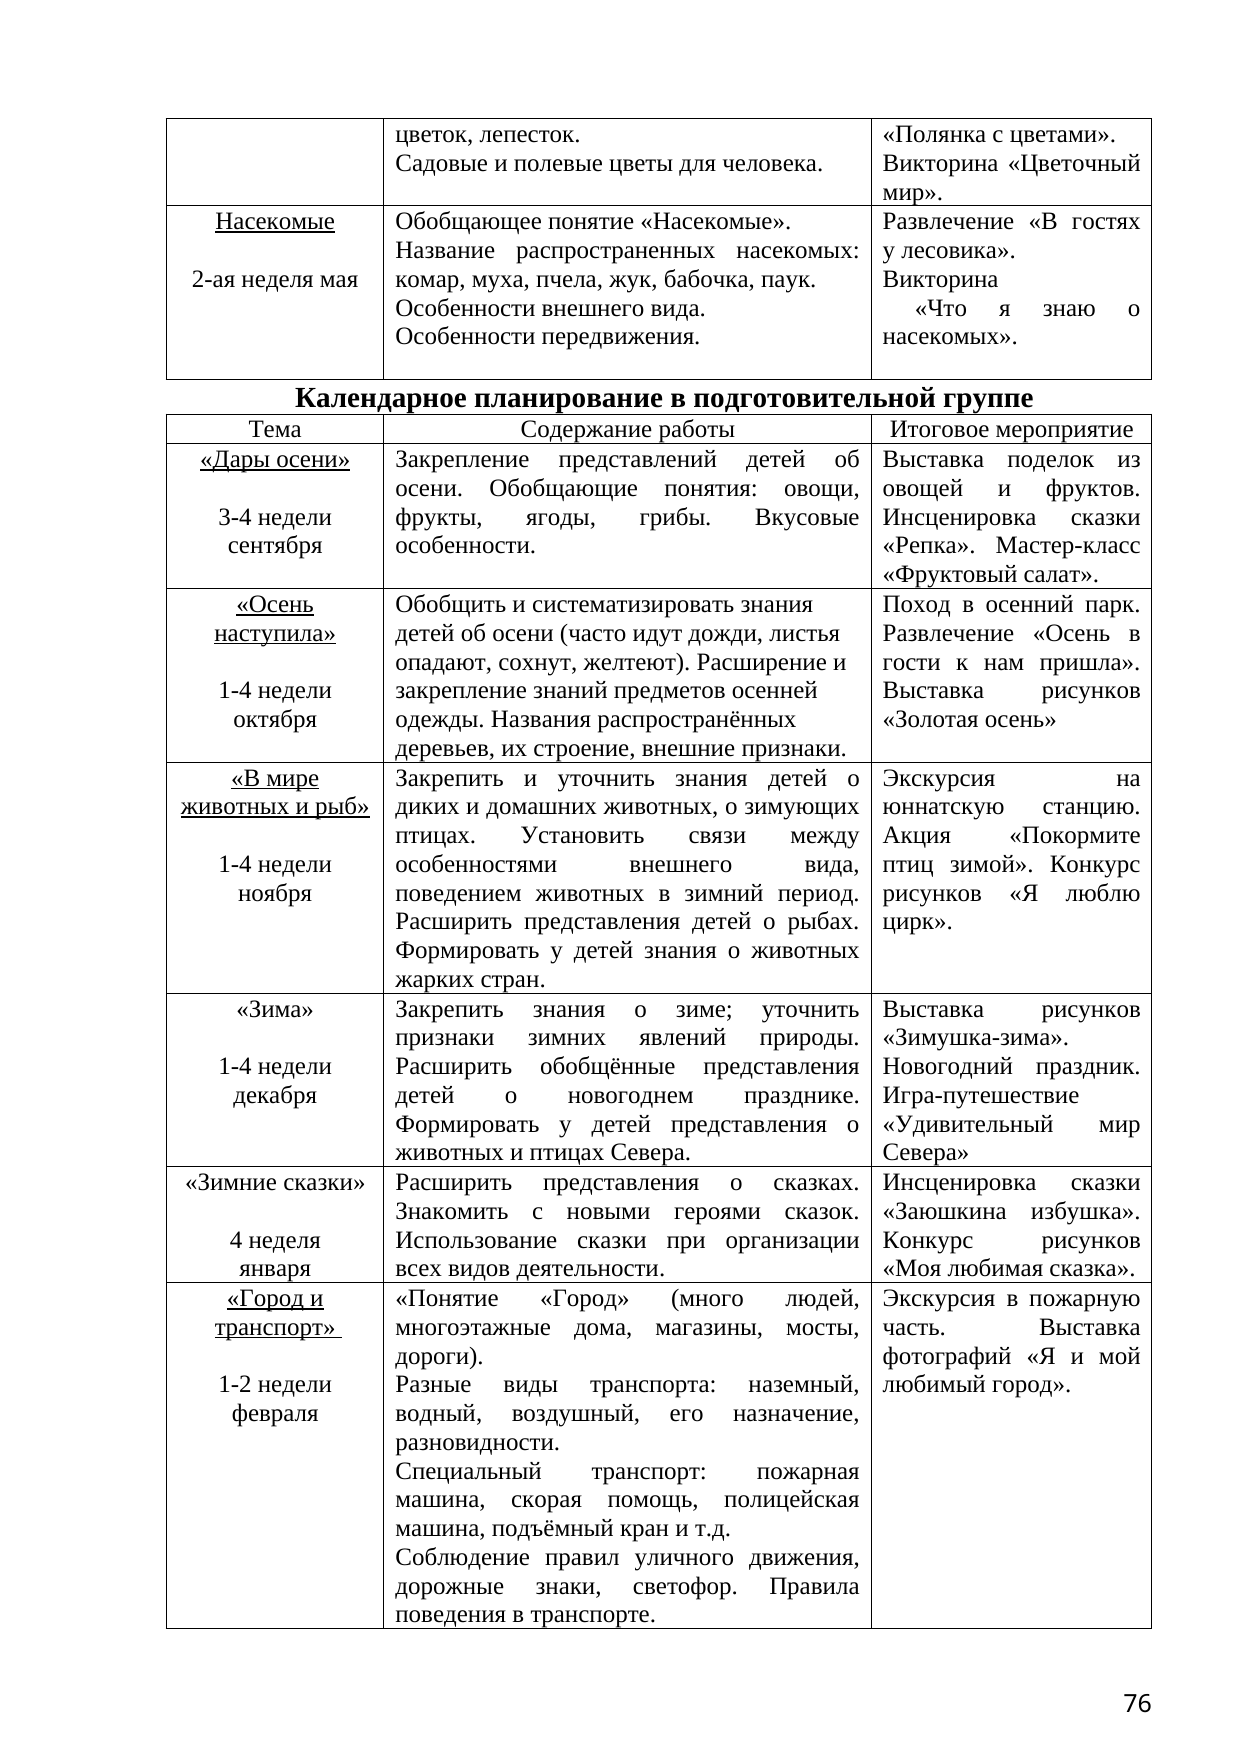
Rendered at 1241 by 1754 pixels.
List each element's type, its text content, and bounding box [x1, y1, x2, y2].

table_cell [167, 119, 383, 205]
table_cell Закрепление представлений детей об осени. Обобщающие понятия: овощи, фрукты, ягоды, грибы. Вкусовые особенности. [384, 444, 871, 588]
table_cell Поход в осенний парк. Развлечение «Осень в гости к нам пришла». Выставка рисунков «Золотая осень» [872, 589, 1151, 762]
table_cell Обобщить и систематизировать знания детей об осени (часто идут дожди, листья опадают, сохнут, желтеют). Расширение и закрепление знаний предметов осенней одежды. Названия распространённых деревьев, их строение, внешние признаки. [384, 589, 871, 762]
table_header Содержание работы [384, 415, 871, 443]
text Календарное планирование в подготовительной группе [177, 380, 1152, 413]
table_cell Насекомые 2-ая неделя мая [167, 206, 383, 379]
table_cell Выставка рисунков «Зимушка-зима». Новогодний праздник. Игра-путешествие «Удивительный мир Севера» [872, 994, 1151, 1166]
table_cell Выставка поделок из овощей и фруктов. Инсценировка сказки «Репка». Мастер-класс «Фруктовый салат». [872, 444, 1151, 588]
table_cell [384, 119, 871, 205]
table_cell Расширить представления о сказках. Знакомить с новыми героями сказок. Использование сказки при организации всех видов деятельности. [384, 1167, 871, 1282]
table_header Тема [167, 415, 383, 443]
table_cell Развлечение «В гостях у лесовика». Викторина «Что я знаю о насекомых». [872, 206, 1151, 379]
table_cell Закрепить и уточнить знания детей о диких и домашних животных, о зимующих птицах. Установить связи между особенностями внешнего вида, поведением животных в зимний период. Расширить представления детей о рыбах. Формировать у детей знания о животных жарких стран. [384, 763, 871, 993]
table_cell Экскурсия в пожарную часть. Выставка фотографий «Я и мой любимый город». [872, 1283, 1151, 1628]
table_cell Закрепить знания о зиме; уточнить признаки зимних явлений природы. Расширить обобщённые представления детей о новогоднем празднике. Формировать у детей представления о животных и птицах Севера. [384, 994, 871, 1166]
table_cell Инсценировка сказки «Заюшкина избушка». Конкурс рисунков «Моя любимая сказка». [872, 1167, 1151, 1282]
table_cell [872, 119, 1151, 205]
table_cell «Зима» 1-4 недели декабря [167, 994, 383, 1166]
table_cell «Город и транспорт» 1-2 недели февраля [167, 1283, 383, 1628]
table_cell Экскурсия на юннатскую станцию. Акция «Покормите птиц зимой». Конкурс рисунков «Я люблю цирк». [872, 763, 1151, 993]
table_cell «Понятие «Город» (много людей, многоэтажные дома, магазины, мосты, дороги). Разные виды транспорта: наземный, водный, воздушный, его назначение, разновидности. Специальный транспорт: пожарная машина, скорая помощь, полицейская машина, подъёмный кран и т.д. Соблюдение правил уличного движения, дорожные знаки, светофор. Правила поведения в транспорте. [384, 1283, 871, 1628]
table_cell Обобщающее понятие «Насекомые». Название распространенных насекомых: комар, муха, пчела, жук, бабочка, паук. Особенности внешнего вида. Особенности передвижения. [384, 206, 871, 379]
table_cell «Дары осени» 3-4 недели сентября [167, 444, 383, 588]
table_cell «Зимние сказки» 4 неделя января [167, 1167, 383, 1282]
table_cell «В мире животных и рыб» 1-4 недели ноября [167, 763, 383, 993]
table_header Итоговое мероприятие [872, 415, 1151, 443]
table_cell «Осень наступила» 1-4 недели октября [167, 589, 383, 762]
